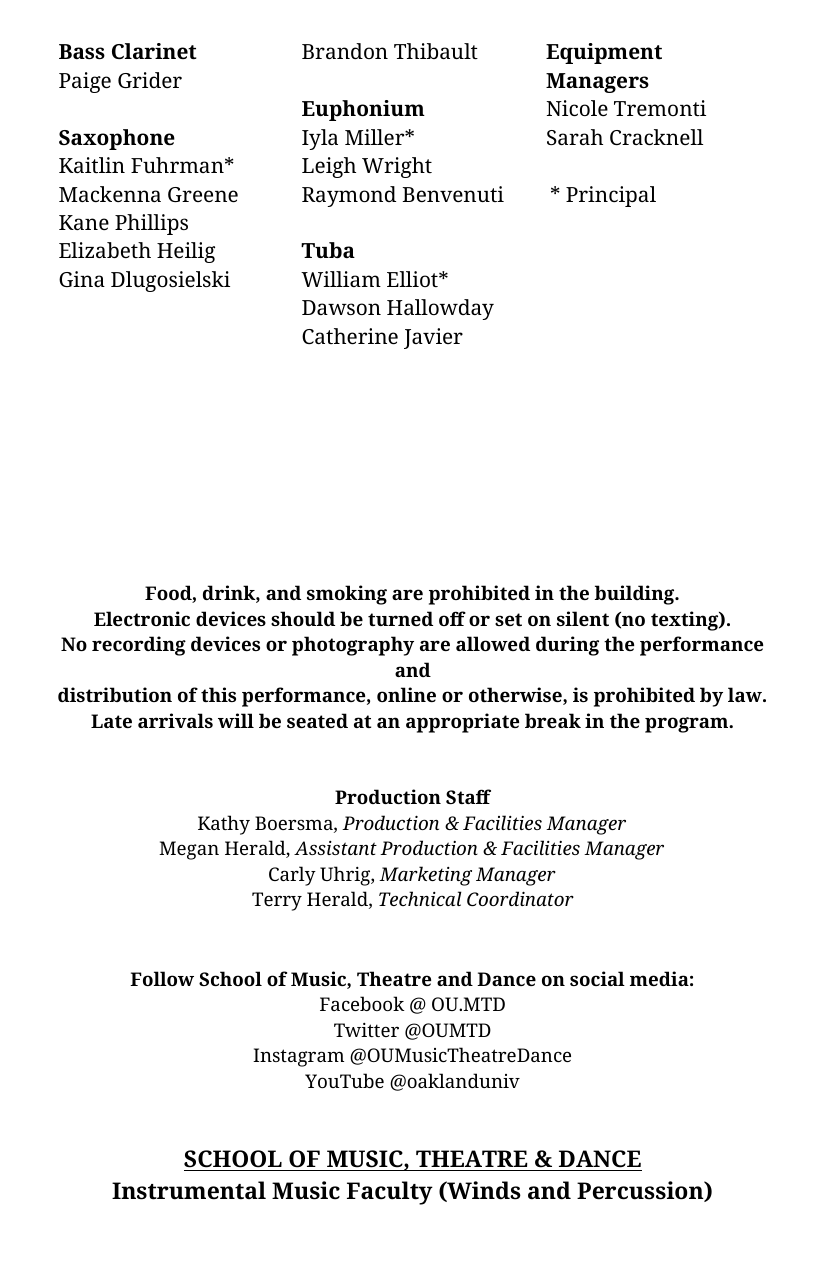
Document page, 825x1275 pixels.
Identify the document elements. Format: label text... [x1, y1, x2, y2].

text Late arrivals will be seated at an appropriate break in the program. [47, 708, 778, 734]
text distribution of this performance, online or otherwise, is prohibited by law. [47, 683, 778, 708]
text Terry Herald, Technical Coordinator [47, 887, 778, 912]
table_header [47, 38, 290, 438]
text Instrumental Music Faculty (Winds and Percussion) [47, 1175, 778, 1206]
text SCHOOL OF MUSIC, THEATRE & DANCE [47, 1143, 778, 1175]
text Kathy Boersma, Production & Facilities Manager [47, 810, 778, 836]
text YouTube @oaklanduniv [47, 1068, 778, 1094]
text Food, drink, and smoking are prohibited in the building. [47, 581, 778, 606]
text Carly Uhrig, Marketing Manager [47, 861, 778, 887]
text Megan Herald, Assistant Production & Facilities Manager [47, 836, 778, 861]
text Electronic devices should be turned off or set on silent (no texting). [47, 606, 778, 632]
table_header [535, 38, 778, 438]
text Production Staff [47, 785, 778, 810]
text Follow School of Music, Theatre and Dance on social media: Facebook @ OU.MTD [47, 966, 778, 1017]
text No recording devices or photography are allowed during the performance and [47, 632, 778, 683]
text Twitter @OUMTD [47, 1017, 778, 1043]
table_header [290, 38, 534, 438]
text Instagram @OUMusicTheatreDance [47, 1043, 778, 1068]
